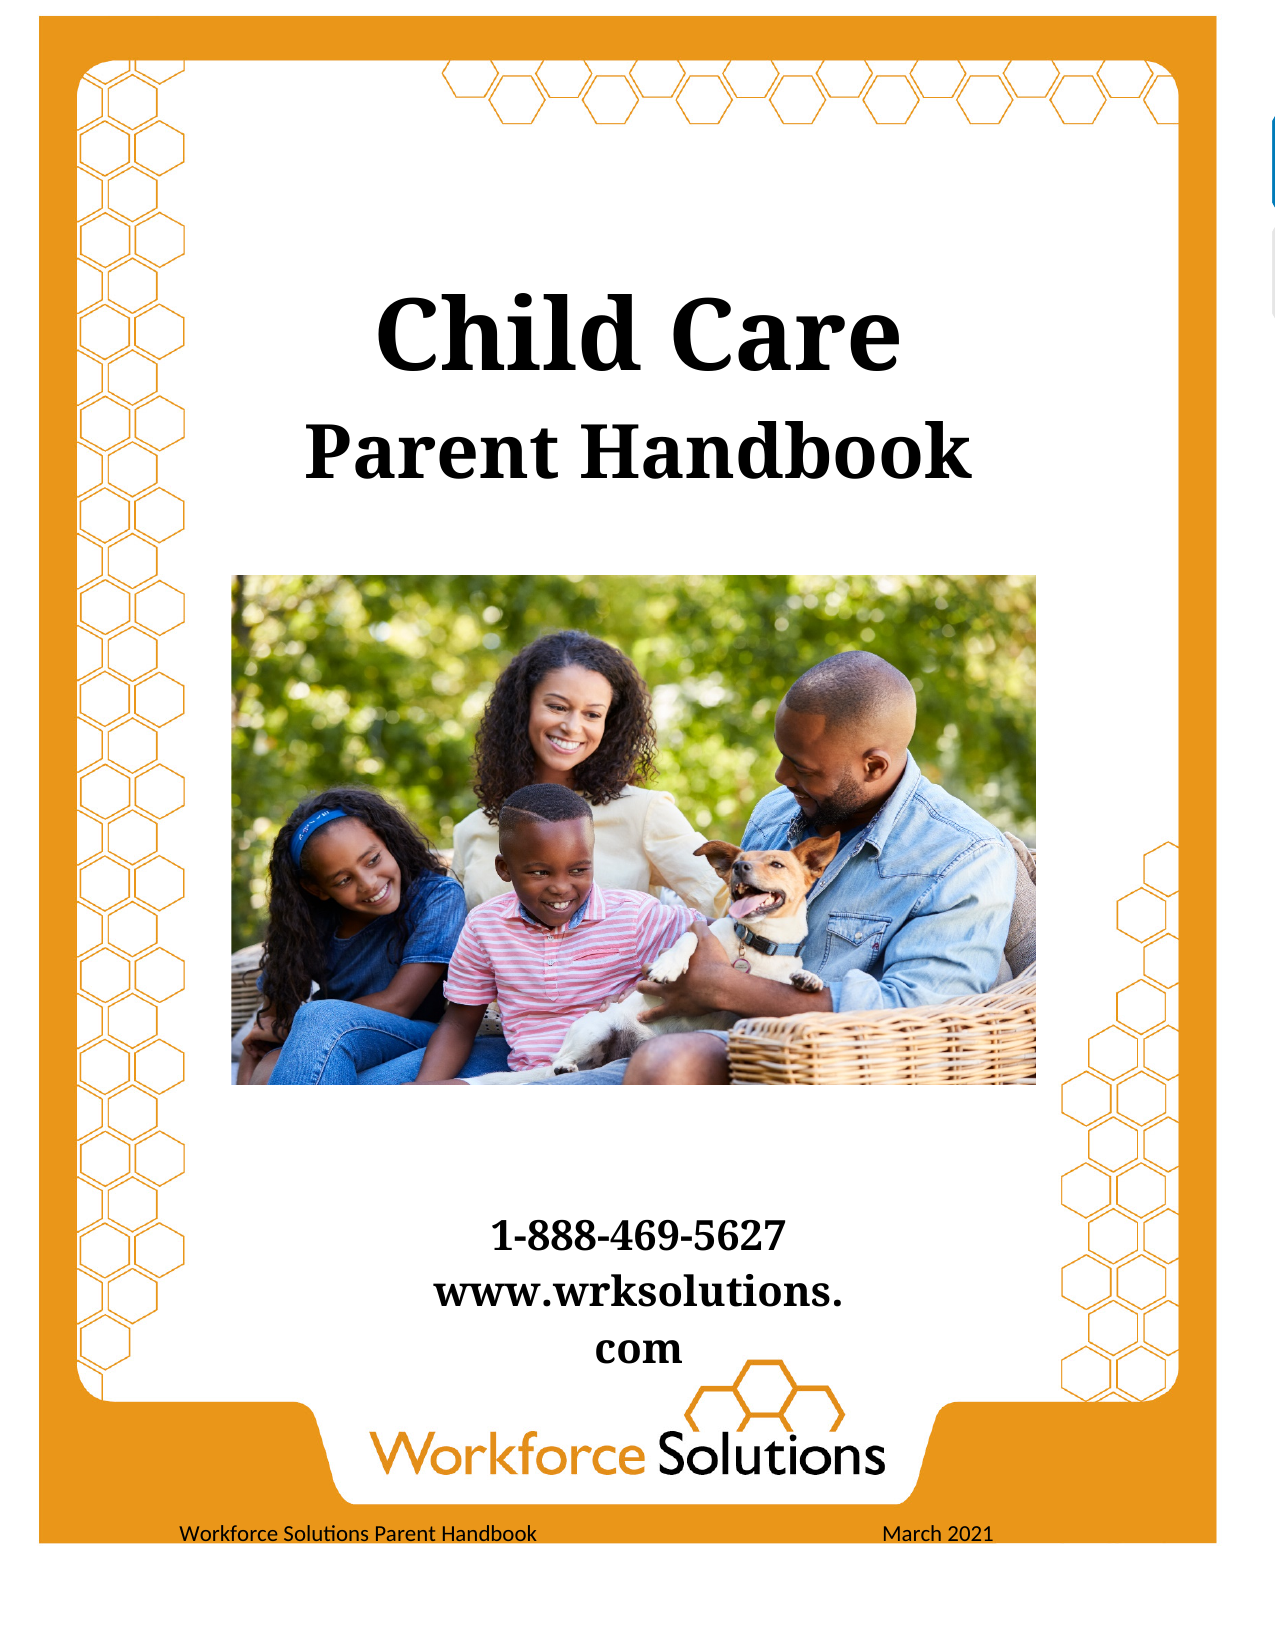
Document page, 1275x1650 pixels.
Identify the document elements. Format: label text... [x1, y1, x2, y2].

text 1-888-469-5627 [426, 1206, 851, 1262]
text www.wrksolutions.com [426, 1262, 851, 1376]
text Child Care [246, 283, 1031, 392]
picture [0, 0, 1275, 1599]
text Parent Handbook [246, 392, 1031, 500]
